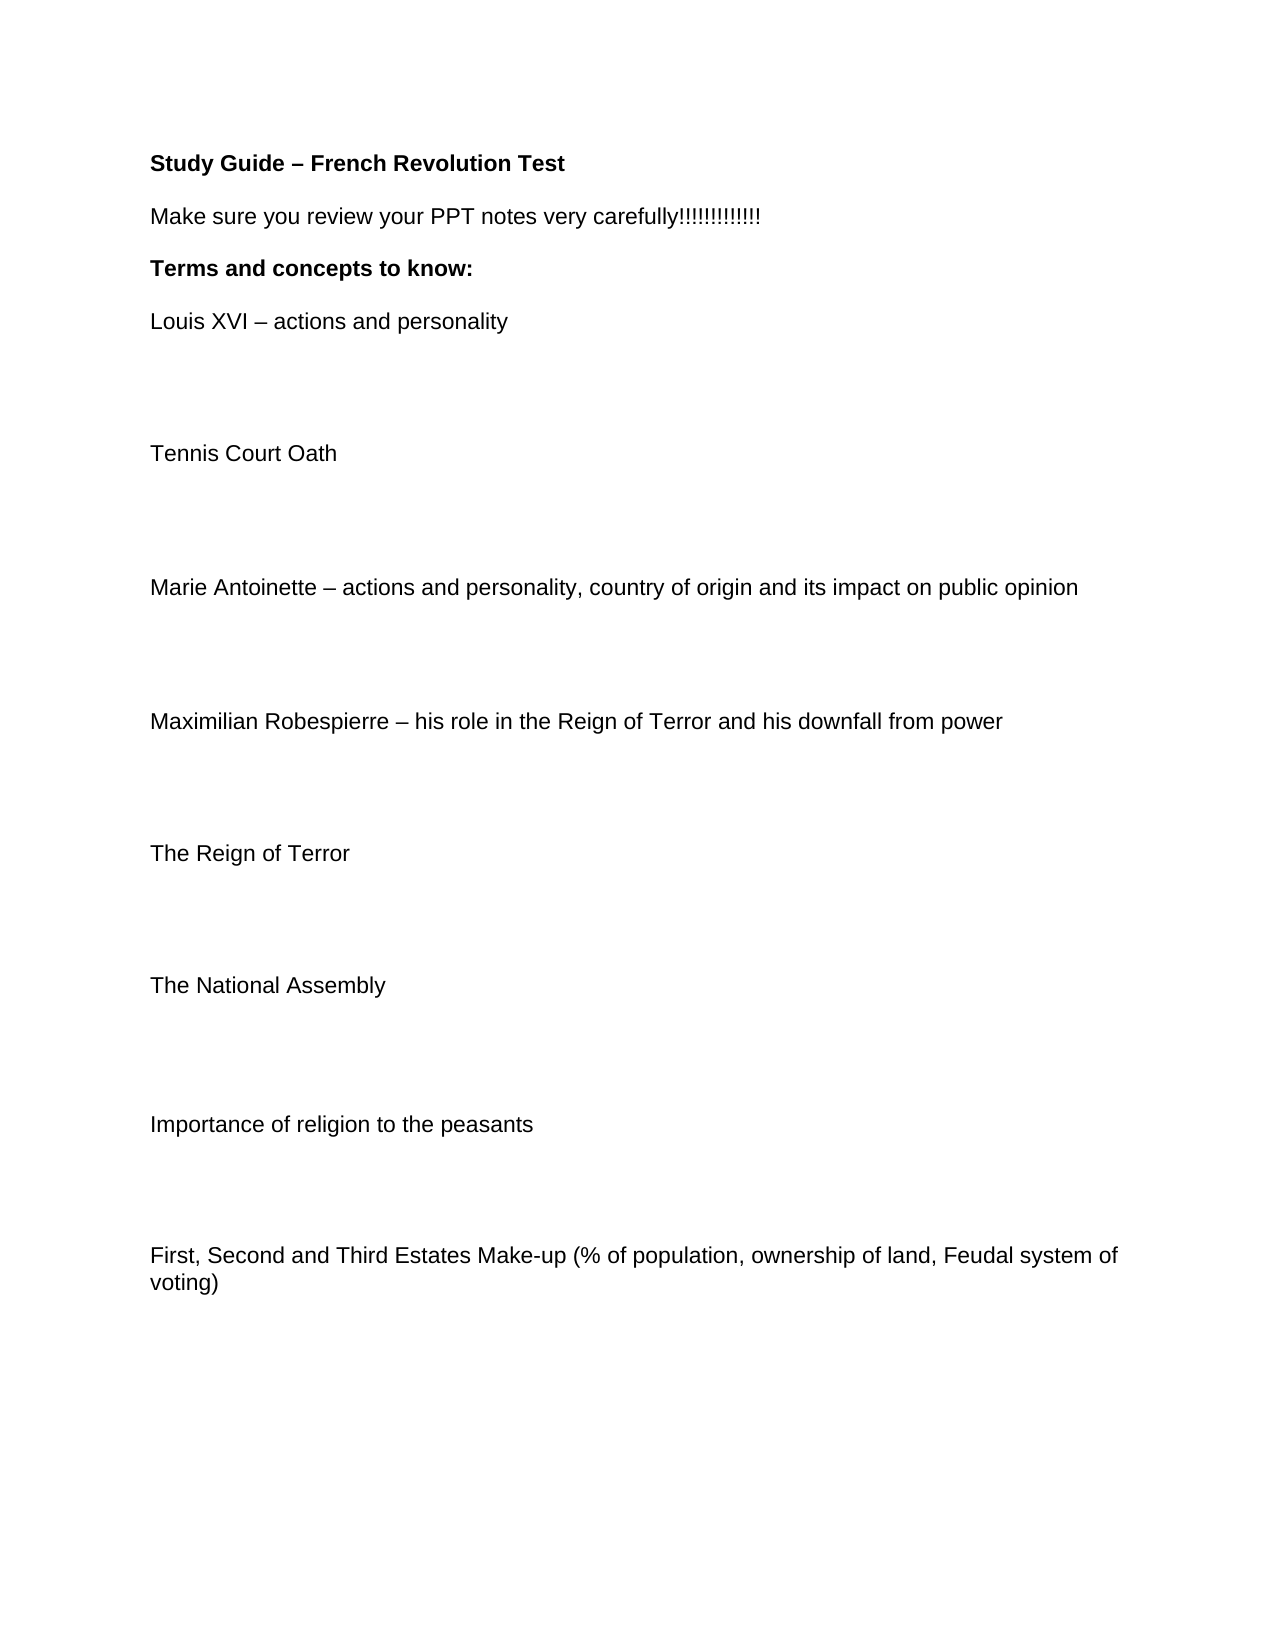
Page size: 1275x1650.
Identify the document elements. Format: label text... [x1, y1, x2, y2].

text Tennis Court Oath [150, 440, 1125, 466]
text Make sure you review your PPT notes very carefully!!!!!!!!!!!!! [150, 203, 1125, 229]
text Importance of religion to the peasants [150, 1111, 1125, 1137]
text Maximilian Robespierre – his role in the Reign of Terror and his downfall from power [150, 708, 1125, 734]
text Study Guide – French Revolution Test [150, 150, 1125, 176]
text Marie Antoinette – actions and personality, country of origin and its impact on public opinion [150, 574, 1125, 600]
text The Reign of Terror [150, 840, 1125, 866]
text The National Assembly [150, 972, 1125, 998]
text Terms and concepts to know: [150, 255, 1125, 282]
text First, Second and Third Estates Make-up (% of population, ownership of land, Feudal system of voting) [150, 1242, 1125, 1295]
text Louis XVI – actions and personality [150, 308, 1125, 334]
